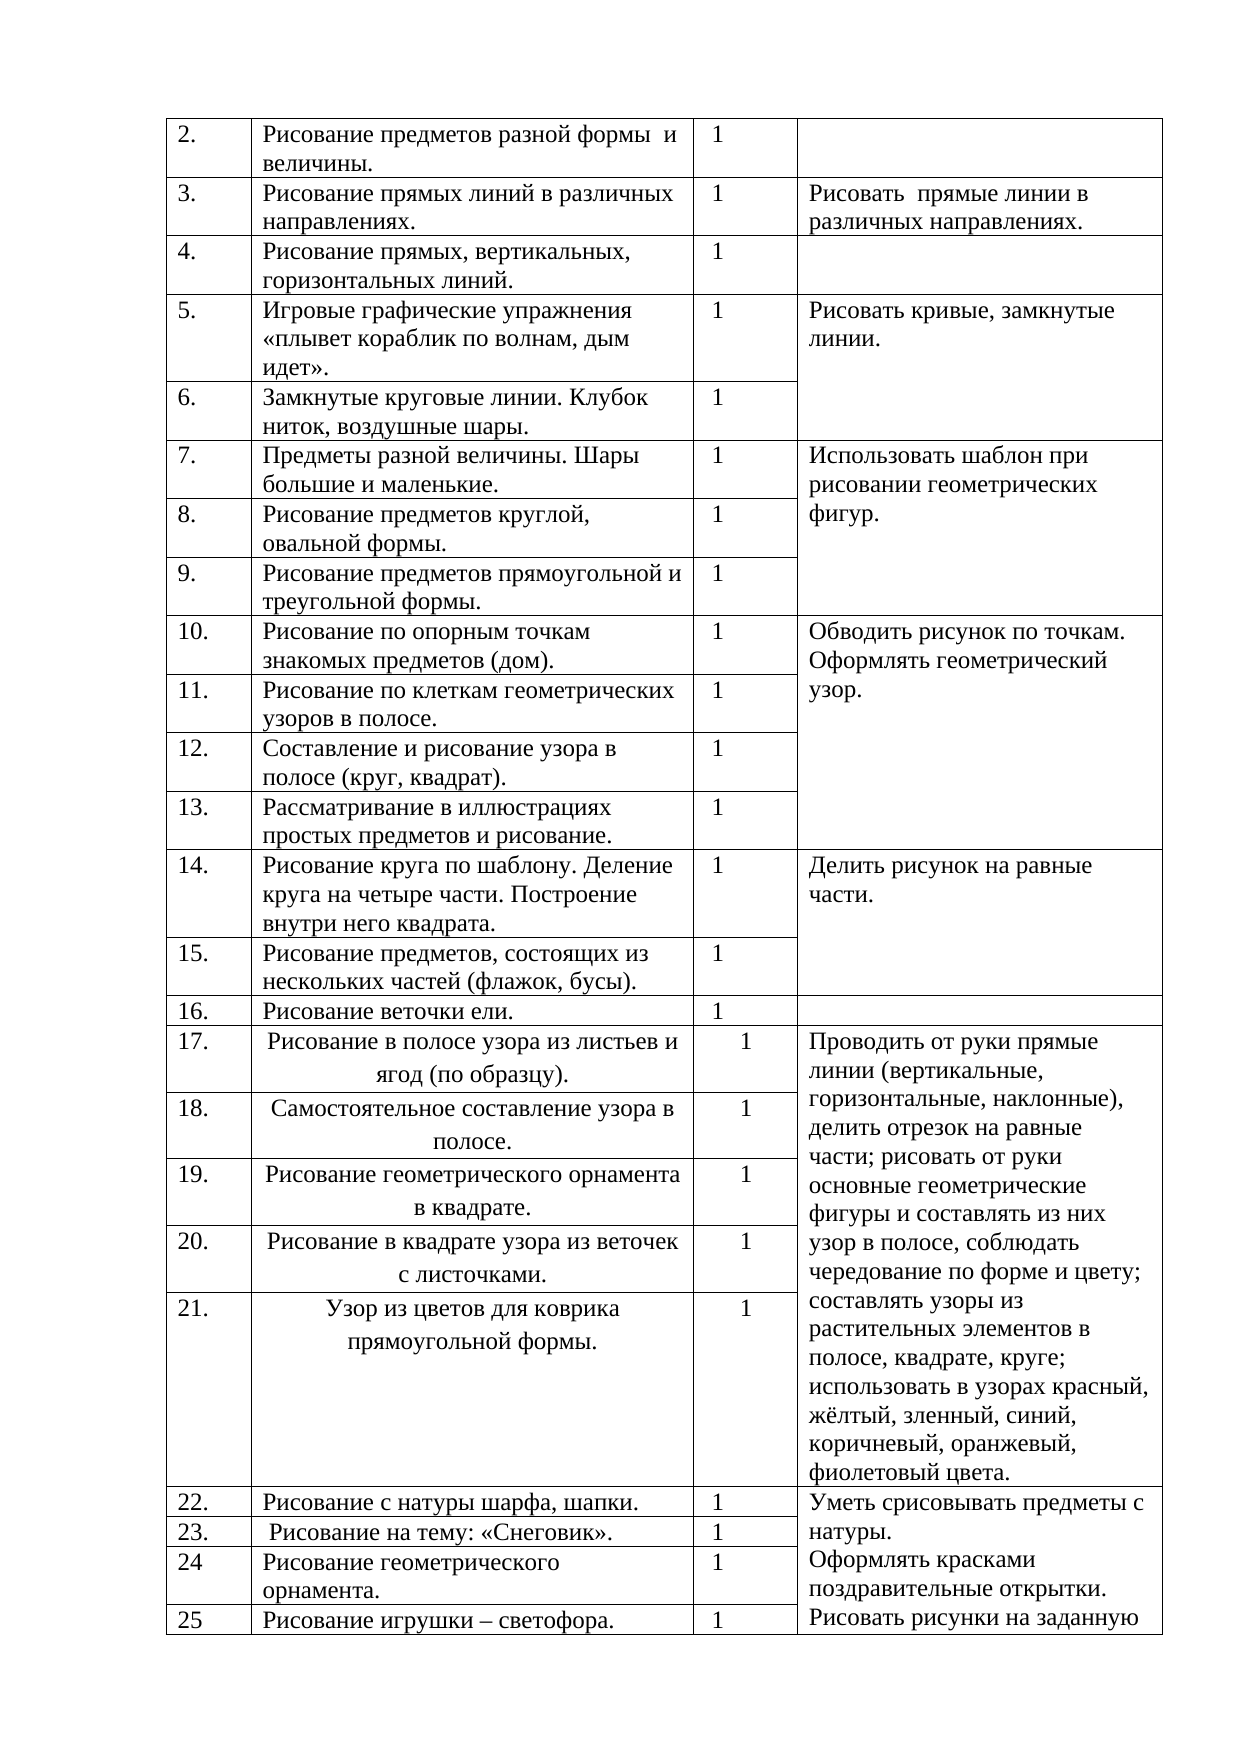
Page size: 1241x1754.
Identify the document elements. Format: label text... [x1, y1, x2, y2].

table_cell 1 [694, 792, 797, 849]
table_cell 20. [167, 1226, 251, 1292]
table_cell 17. [167, 1026, 251, 1092]
table_cell 7. [167, 441, 251, 498]
table_cell Составление и рисование узора в полосе (круг, квадрат). [252, 733, 693, 791]
table_cell 6. [167, 382, 251, 439]
table_cell 1 [694, 1605, 797, 1634]
table_cell Рисовать кривые, замкнутые линии. [798, 295, 1162, 439]
table_cell 11. [167, 675, 251, 732]
table_cell Рисование прямых, вертикальных, горизонтальных линий. [252, 236, 693, 294]
table_cell 1 [694, 119, 797, 177]
table_cell 3. [167, 178, 251, 235]
table_cell Рисование предметов прямоугольной и треугольной формы. [252, 558, 693, 615]
table_cell 1 [694, 236, 797, 294]
table_cell Узор из цветов для коврика прямоугольной формы. [252, 1293, 693, 1486]
table_cell 21. [167, 1293, 251, 1486]
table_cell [798, 119, 1162, 177]
table_cell 1 [694, 1517, 797, 1546]
table_cell Предметы разной величины. Шары большие и маленькие. [252, 441, 693, 498]
table_cell 1 [694, 733, 797, 791]
table_cell 1 [694, 938, 797, 995]
table_cell 1 [694, 499, 797, 557]
table_cell 19. [167, 1159, 251, 1225]
table_cell 8. [167, 499, 251, 557]
table_cell Рисование по опорным точкам знакомых предметов (дом). [252, 616, 693, 674]
table_cell 1 [694, 295, 797, 381]
table_cell [798, 996, 1162, 1025]
table_cell 1 [694, 1159, 797, 1225]
table_cell 1 [694, 1547, 797, 1604]
table_cell Замкнутые круговые линии. Клубок ниток, воздушные шары. [252, 382, 693, 439]
table_cell Рисование в квадрате узора из веточек с листочками. [252, 1226, 693, 1292]
table_cell 1 [694, 1226, 797, 1292]
table_cell Рассматривание в иллюстрациях простых предметов и рисование. [252, 792, 693, 849]
table_cell Рисование круга по шаблону. Деление круга на четыре части. Построение внутри него квадрата. [252, 850, 693, 937]
table_cell 13. [167, 792, 251, 849]
table_cell Рисование веточки ели. [252, 996, 693, 1025]
table_cell Рисование на тему: «Снеговик». [252, 1517, 693, 1546]
table_cell 12. [167, 733, 251, 791]
table_cell Обводить рисунок по точкам. Оформлять геометрический узор. [798, 616, 1162, 849]
table_cell 5. [167, 295, 251, 381]
table_cell 1 [694, 850, 797, 937]
table_cell 14. [167, 850, 251, 937]
table_cell 1 [694, 558, 797, 615]
table_cell 1 [694, 1293, 797, 1486]
table_cell 1 [694, 382, 797, 439]
table_cell 9. [167, 558, 251, 615]
table_cell 16. [167, 996, 251, 1025]
table_cell 1 [694, 996, 797, 1025]
table_cell 1 [694, 675, 797, 732]
table_cell Рисование игрушки – светофора. [252, 1605, 693, 1634]
table_cell 25 [167, 1605, 251, 1634]
table_cell Игровые графические упражнения «плывет кораблик по волнам, дым идет». [252, 295, 693, 381]
table_cell Рисование в полосе узора из листьев и ягод (по образцу). [252, 1026, 693, 1092]
table_cell Рисование предметов разной формы и величины. [252, 119, 693, 177]
table_cell 1 [694, 1487, 797, 1516]
table_cell Рисовать прямые линии в различных направлениях. [798, 178, 1162, 235]
table_cell 1 [694, 1026, 797, 1092]
table_cell Самостоятельное составление узора в полосе. [252, 1093, 693, 1158]
table_cell Проводить от руки прямые линии (вертикальные, горизонтальные, наклонные), делить отрезок на равные части; рисовать от руки основные геометрические фигуры и составлять из них узор в полосе, соблюдать чередование по форме и цвету; составлять узоры из растительных элементов в полосе, квадрате, круге; использовать в узорах красный, жёлтый, зленный, синий, коричневый, оранжевый, фиолетовый цвета. [798, 1026, 1162, 1486]
table_cell Рисование предметов, состоящих из нескольких частей (флажок, бусы). [252, 938, 693, 995]
table_cell 4. [167, 236, 251, 294]
table_cell 15. [167, 938, 251, 995]
table_cell Уметь срисовывать предметы с натуры. Оформлять красками поздравительные открытки. Рисовать рисунки на заданную тему. Оформлять свою работу эстетически красиво. [798, 1487, 1162, 1634]
table_cell 10. [167, 616, 251, 674]
table_cell Делить рисунок на равные части. [798, 850, 1162, 995]
table_cell Рисование геометрического орнамента. [252, 1547, 693, 1604]
table_cell Рисование по клеткам геометрических узоров в полосе. [252, 675, 693, 732]
table_cell 2. [167, 119, 251, 177]
table_cell Рисование прямых линий в различных направлениях. [252, 178, 693, 235]
table_cell 1 [694, 616, 797, 674]
table_cell 24 [167, 1547, 251, 1604]
table_cell Использовать шаблон при рисовании геометрических фигур. [798, 441, 1162, 615]
table_cell [798, 236, 1162, 294]
table_cell 1 [694, 178, 797, 235]
table_cell 23. [167, 1517, 251, 1546]
table_cell Рисование геометрического орнамента в квадрате. [252, 1159, 693, 1225]
table_cell 18. [167, 1093, 251, 1158]
table_cell Рисование с натуры шарфа, шапки. [252, 1487, 693, 1516]
table_cell 1 [694, 1093, 797, 1158]
table_cell 1 [694, 441, 797, 498]
table_cell Рисование предметов круглой, овальной формы. [252, 499, 693, 557]
table_cell 22. [167, 1487, 251, 1516]
